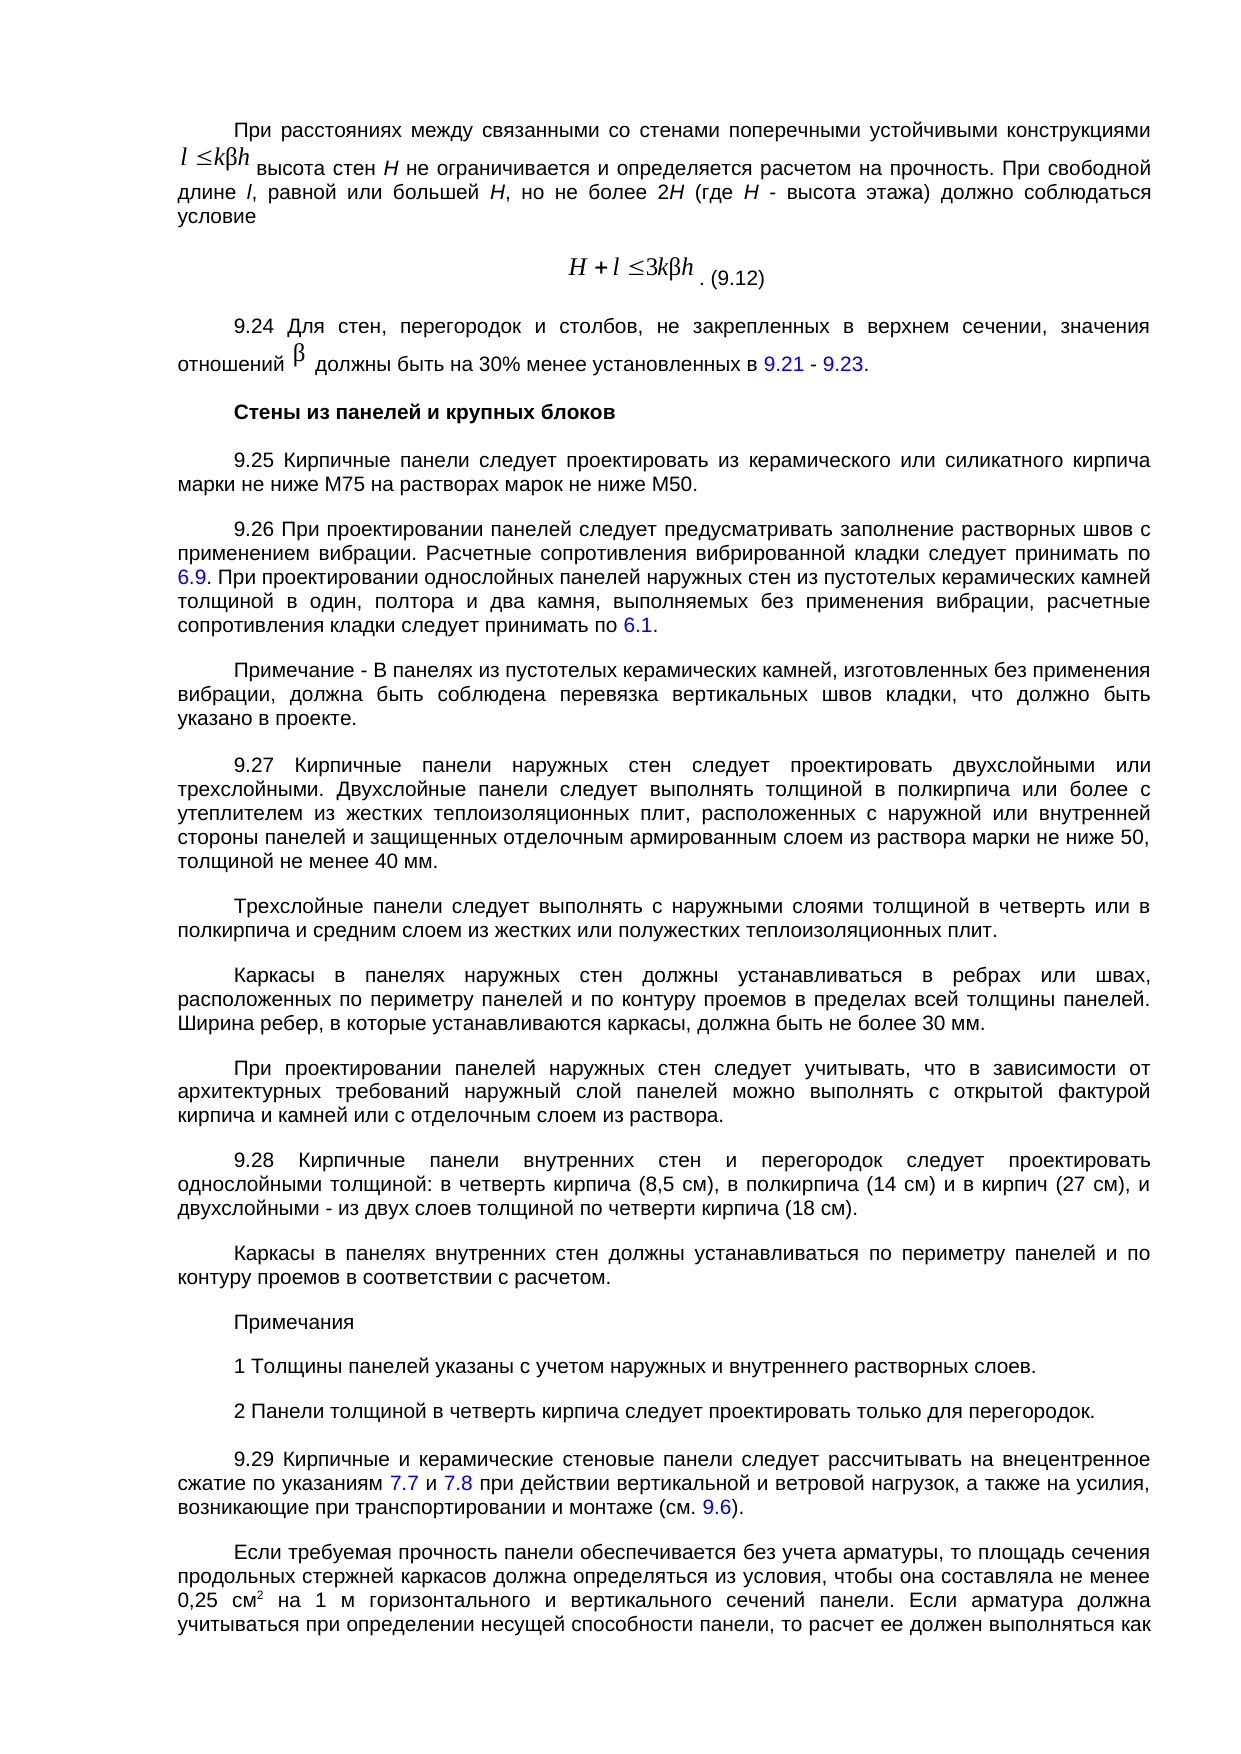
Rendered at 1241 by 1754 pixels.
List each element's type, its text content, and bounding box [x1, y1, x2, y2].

text 9.29 Кирпичные и керамические стеновые панели следует рассчитывать на внецентренное сжатие по указаниям 7.7 и 7.8 при действии вертикальной и ветровой нагрузок, а также на усилия, возникающие при транспортировании и монтаже (см. 9.6). [177, 1447, 1152, 1519]
text 9.24 Для стен, перегородок и столбов, не закрепленных в верхнем сечении, значения отношений должны быть на 30% менее установленных в 9.21 - 9.23. [177, 314, 1152, 376]
text Примечание - В панелях из пустотелых керамических камней, изготовленных без применения вибрации, должна быть соблюдена перевязка вертикальных швов кладки, что должно быть указано в проекте. [177, 657, 1152, 729]
text 9.26 При проектировании панелей следует предусматривать заполнение растворных швов с применением вибрации. Расчетные сопротивления вибрированной кладки следует принимать по 6.9. При проектировании однослойных панелей наружных стен из пустотелых керамических камней толщиной в один, полтора и два камня, выполняемых без применения вибрации, расчетные сопротивления кладки следует принимать по 6.1. [177, 517, 1152, 637]
text 2 Панели толщиной в четверть кирпича следует проектировать только для перегородок. [177, 1399, 1152, 1423]
text 9.28 Кирпичные панели внутренних стен и перегородок следует проектировать однослойными толщиной: в четверть кирпича (8,5 см), в полкирпича (14 см) и в кирпич (27 см), и двухслойными - из двух слоев толщиной по четверти кирпича (18 см). [177, 1148, 1152, 1220]
text Каркасы в панелях наружных стен должны устанавливаться в ребрах или швах, расположенных по периметру панелей и по контуру проемов в пределах всей толщины панелей. Ширина ребер, в которые устанавливаются каркасы, должна быть не более 30 мм. [177, 963, 1152, 1034]
title Стены из панелей и крупных блоков [177, 400, 1152, 424]
text Каркасы в панелях внутренних стен должны устанавливаться по периметру панелей и по контуру проемов в соответствии с расчетом. [177, 1241, 1152, 1289]
text 9.27 Кирпичные панели наружных стен следует проектировать двухслойными или трехслойными. Двухслойные панели следует выполнять толщиной в полкирпича или более с утеплителем из жестких теплоизоляционных плит, расположенных с наружной или внутренней стороны панелей и защищенных отделочным армированным слоем из раствора марки не ниже 50, толщиной не менее 40 мм. [177, 753, 1152, 873]
text При расстояниях между связанными со стенами поперечными устойчивыми конструкциями высота стен H не ограничивается и определяется расчетом на прочность. При свободной длине l, равной или большей H, но не более 2H (где H - высота этажа) должно соблюдаться условие [177, 118, 1152, 228]
text 1 Толщины панелей указаны с учетом наружных и внутреннего растворных слоев. [177, 1354, 1152, 1378]
text 9.25 Кирпичные панели следует проектировать из керамического или силикатного кирпича марки не ниже M75 на растворах марок не ниже M50. [177, 448, 1152, 496]
text При проектировании панелей наружных стен следует учитывать, что в зависимости от архитектурных требований наружный слой панелей можно выполнять с открытой фактурой кирпича и камней или с отделочным слоем из раствора. [177, 1055, 1152, 1127]
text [177, 1540, 1152, 1636]
text Примечания [177, 1309, 1152, 1333]
text . (9.12) [177, 252, 1152, 290]
text Трехслойные панели следует выполнять с наружными слоями толщиной в четверть или в полкирпича и средним слоем из жестких или полужестких теплоизоляционных плит. [177, 894, 1152, 942]
